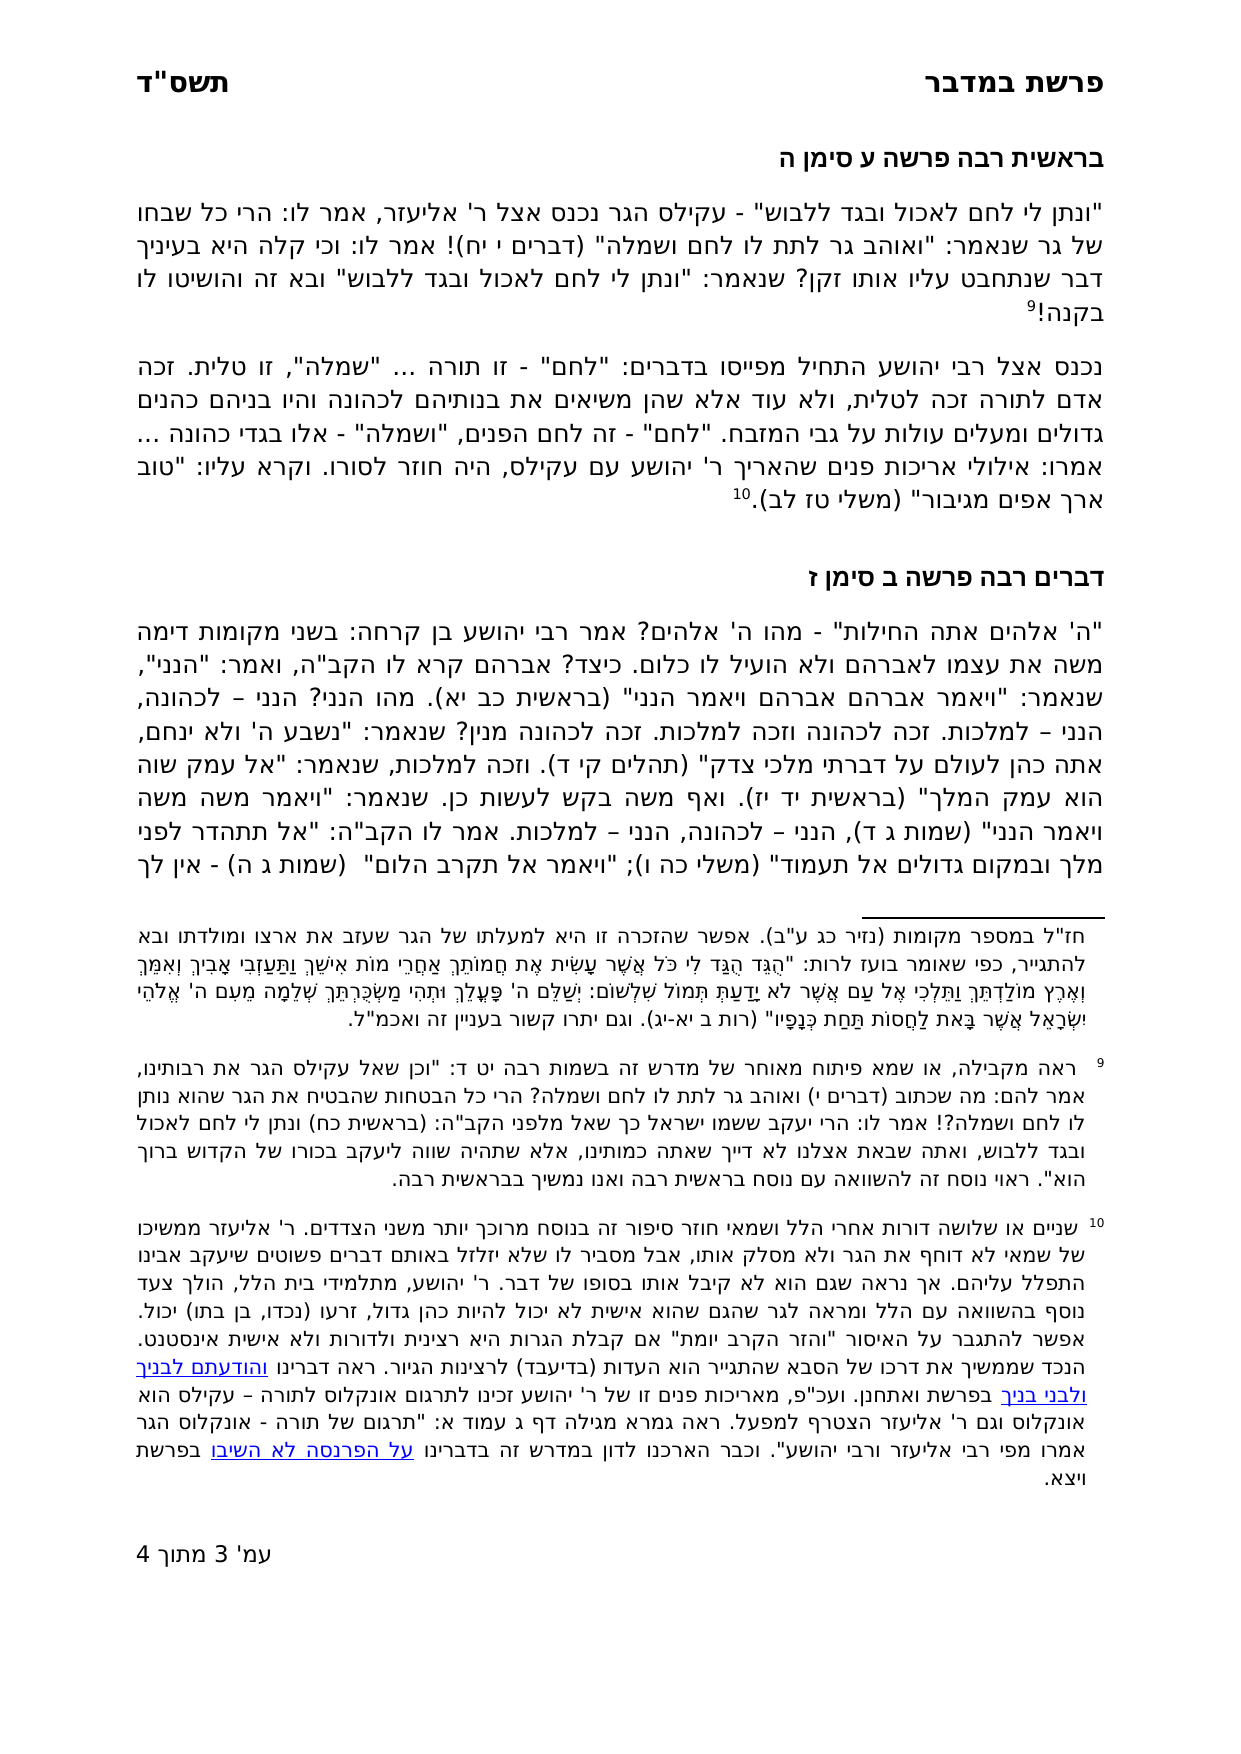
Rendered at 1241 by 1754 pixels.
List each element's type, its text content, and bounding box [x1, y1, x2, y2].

text "ונתן לי לחם לאכול ובגד ללבוש" - עקילס הגר נכנס אצל ר' אליעזר, אמר לו: הרי כל שבחו של גר שנאמר: "ואוהב גר לתת לו לחם ושמלה" (דברים י יח)! אמר לו: וכי קלה היא בעיניך דבר שנתחבט עליו אותו זקן? שנאמר: "ונתן לי לחם לאכול ובגד ללבוש" ובא זה והושיטו לו בקנה! [136, 194, 1104, 327]
text דברים רבה פרשה ב סימן ז [136, 561, 1104, 592]
text נכנס אצל רבי יהושע התחיל מפייסו בדברים: "לחם" - זו תורה ... "שמלה", זו טלית. זכה אדם לתורה זכה לטלית, ולא עוד אלא שהן משיאים את בנותיהם לכהונה והיו בניהם כהנים גדולים ומעלים עולות על גבי המזבח. "לחם" - זה לחם הפנים, "ושמלה" - אלו בגדי כהונה ... אמרו: אילולי אריכות פנים שהאריך ר' יהושע עם עקילס, היה חוזר לסורו. וקרא עליו: "טוב ארך אפים מגיבור" (משלי טז לב). [136, 348, 1104, 515]
text "ה' אלהים אתה החילות" - מהו ה' אלהים? אמר רבי יהושע בן קרחה: בשני מקומות דימה משה את עצמו לאברהם ולא הועיל לו כלום. כיצד? אברהם קרא לו הקב"ה, ואמר: "הנני", שנאמר: "ויאמר אברהם אברהם ויאמר הנני" (בראשית כב יא). מהו הנני? הנני – לכהונה, הנני – למלכות. זכה לכהונה וזכה למלכות. זכה לכהונה מנין? שנאמר: "נשבע ה' ולא ינחם, אתה כהן לעולם על דברתי מלכי צדק" (תהלים קי ד). וזכה למלכות, שנאמר: "אל עמק שוה הוא עמק המלך" (בראשית יד יז). ואף משה בקש לעשות כן. שנאמר: "ויאמר משה משה ויאמר הנני" (שמות ג ד), הנני – לכהונה, הנני – למלכות. אמר לו הקב"ה: "אל תתהדר לפני מלך ובמקום גדולים אל תעמוד" (משלי כה ו); "ויאמר אל תקרב הלום" (שמות ג ה) - אין לך עסק בכהונה, כענין שנאמר: "והזר הקרב יומת" (במדבר ג י) - אין לך עסק במלכות כענין שנאמר: "כי הביאתני עד הלום" (שמואל ב ז יח). [136, 613, 1104, 879]
text בראשית רבה פרשה ע סימן ה [136, 142, 1104, 173]
